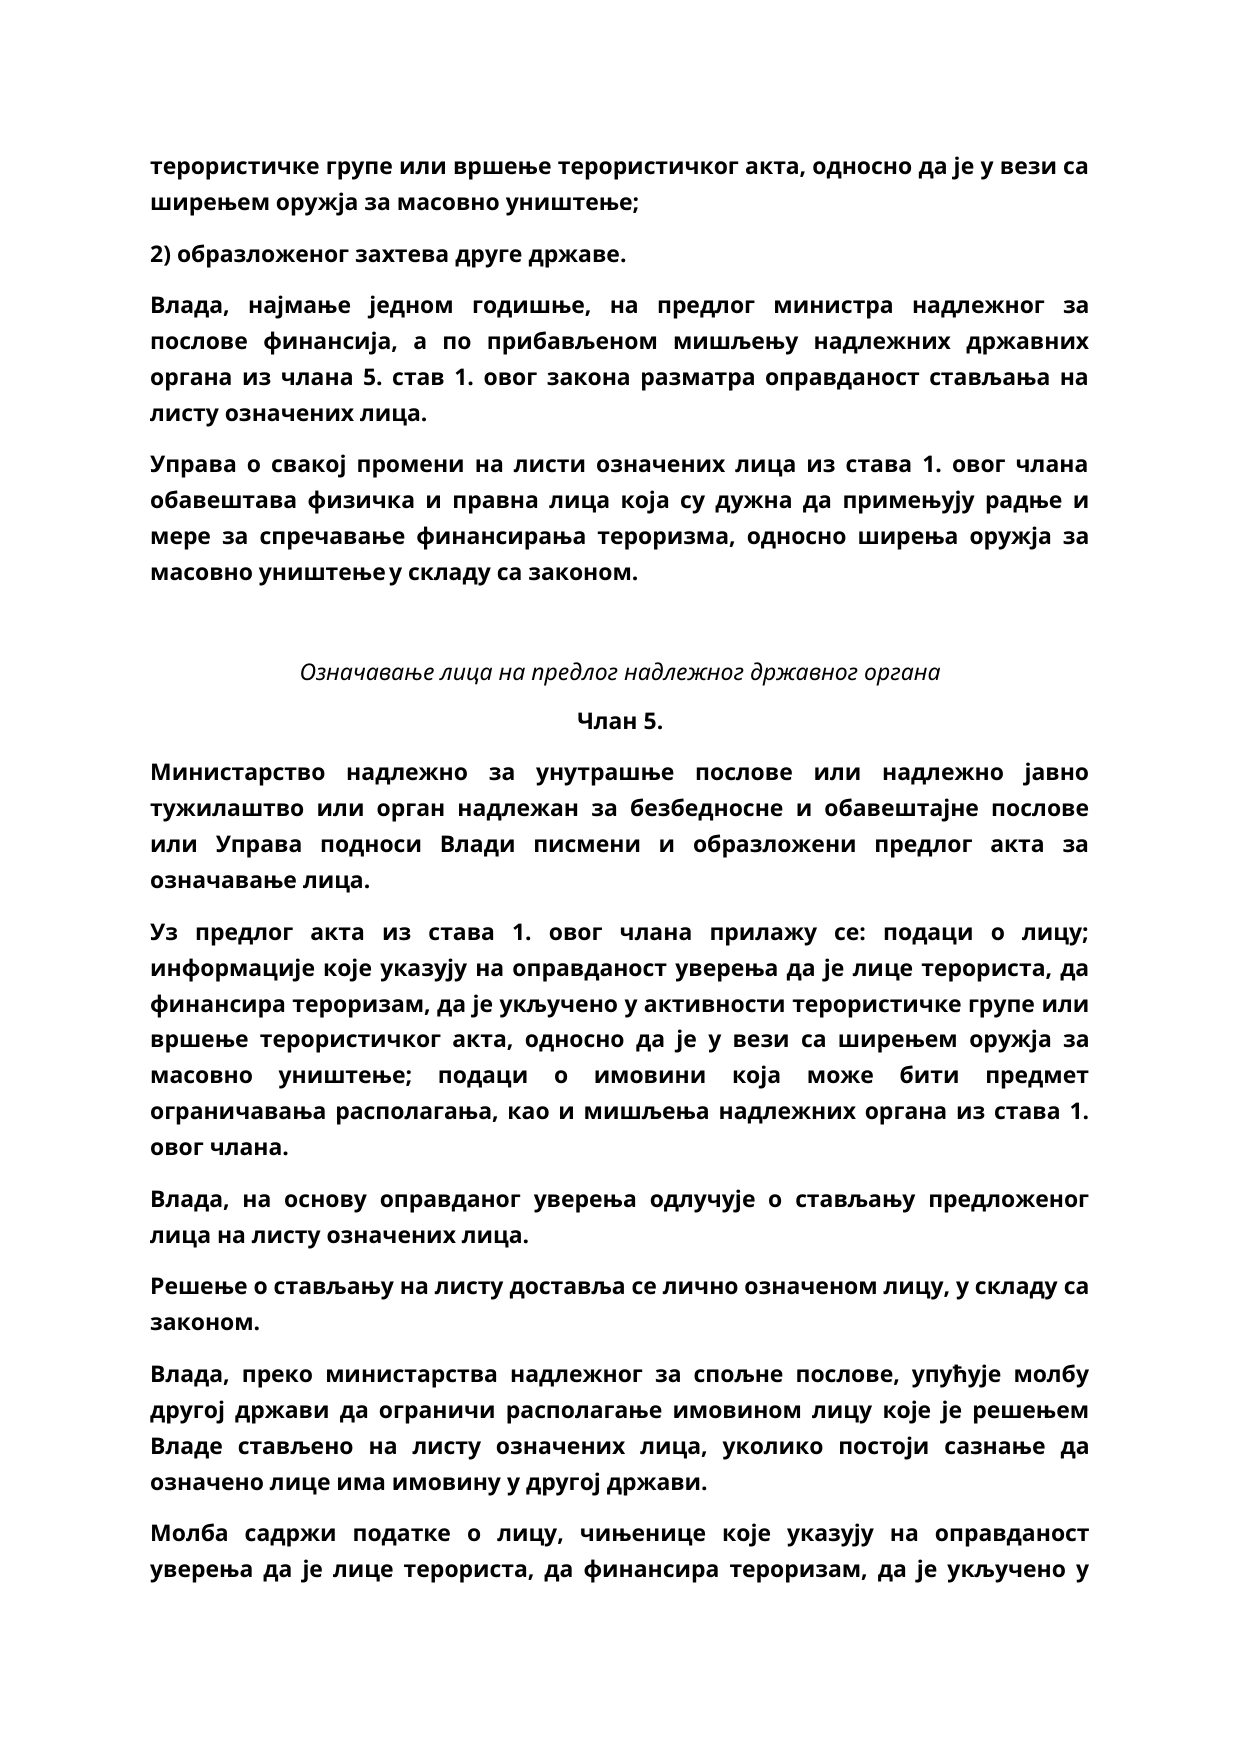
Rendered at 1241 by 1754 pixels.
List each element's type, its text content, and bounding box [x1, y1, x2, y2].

text Члан 5. [150, 705, 1090, 736]
text Влада, на основу оправданог уверења одлучује о стављању предложеног лица на листу означених лица. [150, 1183, 1090, 1250]
text Влада, преко министарства надлежног за спољне послове, упућује молбу другој држави да ограничи располагање имовином лицу које је решењем Владе стављено на листу означених лица, уколико постоји сазнање да означено лице има имовину у другој држави. [150, 1358, 1090, 1497]
text Решење о стављању на листу доставља се лично означеном лицу, у складу са законом. [150, 1270, 1090, 1337]
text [150, 150, 1090, 217]
text Министарство надлежно за унутрашње послове или надлежно јавно тужилаштво или орган надлежан за безбедносне и обавештајне послове или Управа подноси Влади писмени и образложени предлог акта за означавање лица. [150, 756, 1090, 895]
text 2) образложеног захтева друге државе. [150, 237, 1090, 269]
text Влада, најмање једном годишње, на предлог министра надлежног за послове финансија, а по прибављеном мишљењу надлежних државних органа из члана 5. став 1. овог закона разматра оправданост стављања на листу означених лица. [150, 289, 1090, 428]
text Уз предлог акта из става 1. овог члана прилажу се: подаци о лицу; информације које указују на оправданост уверења да је лице терориста, да финансира тероризам, да је укључено у активности терористичке групе или вршење терористичког акта, односно да је у вези са ширењем оружја за масовно уништење; подаци о имовини која може бити предмет ограничавања располагања, као и мишљења надлежних органа из става 1. овог члана. [150, 916, 1090, 1162]
text Означавање лица на предлог надлежног државног органа [150, 656, 1090, 687]
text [150, 1517, 1090, 1584]
text Управа о свакој промени на листи означених лица из става 1. овог члана обавештава физичка и правна лица која су дужна да примењују радње и мере за спречавање финансирања тероризма, односно ширења оружја за масовно уништење у складу са законом. [150, 448, 1090, 587]
